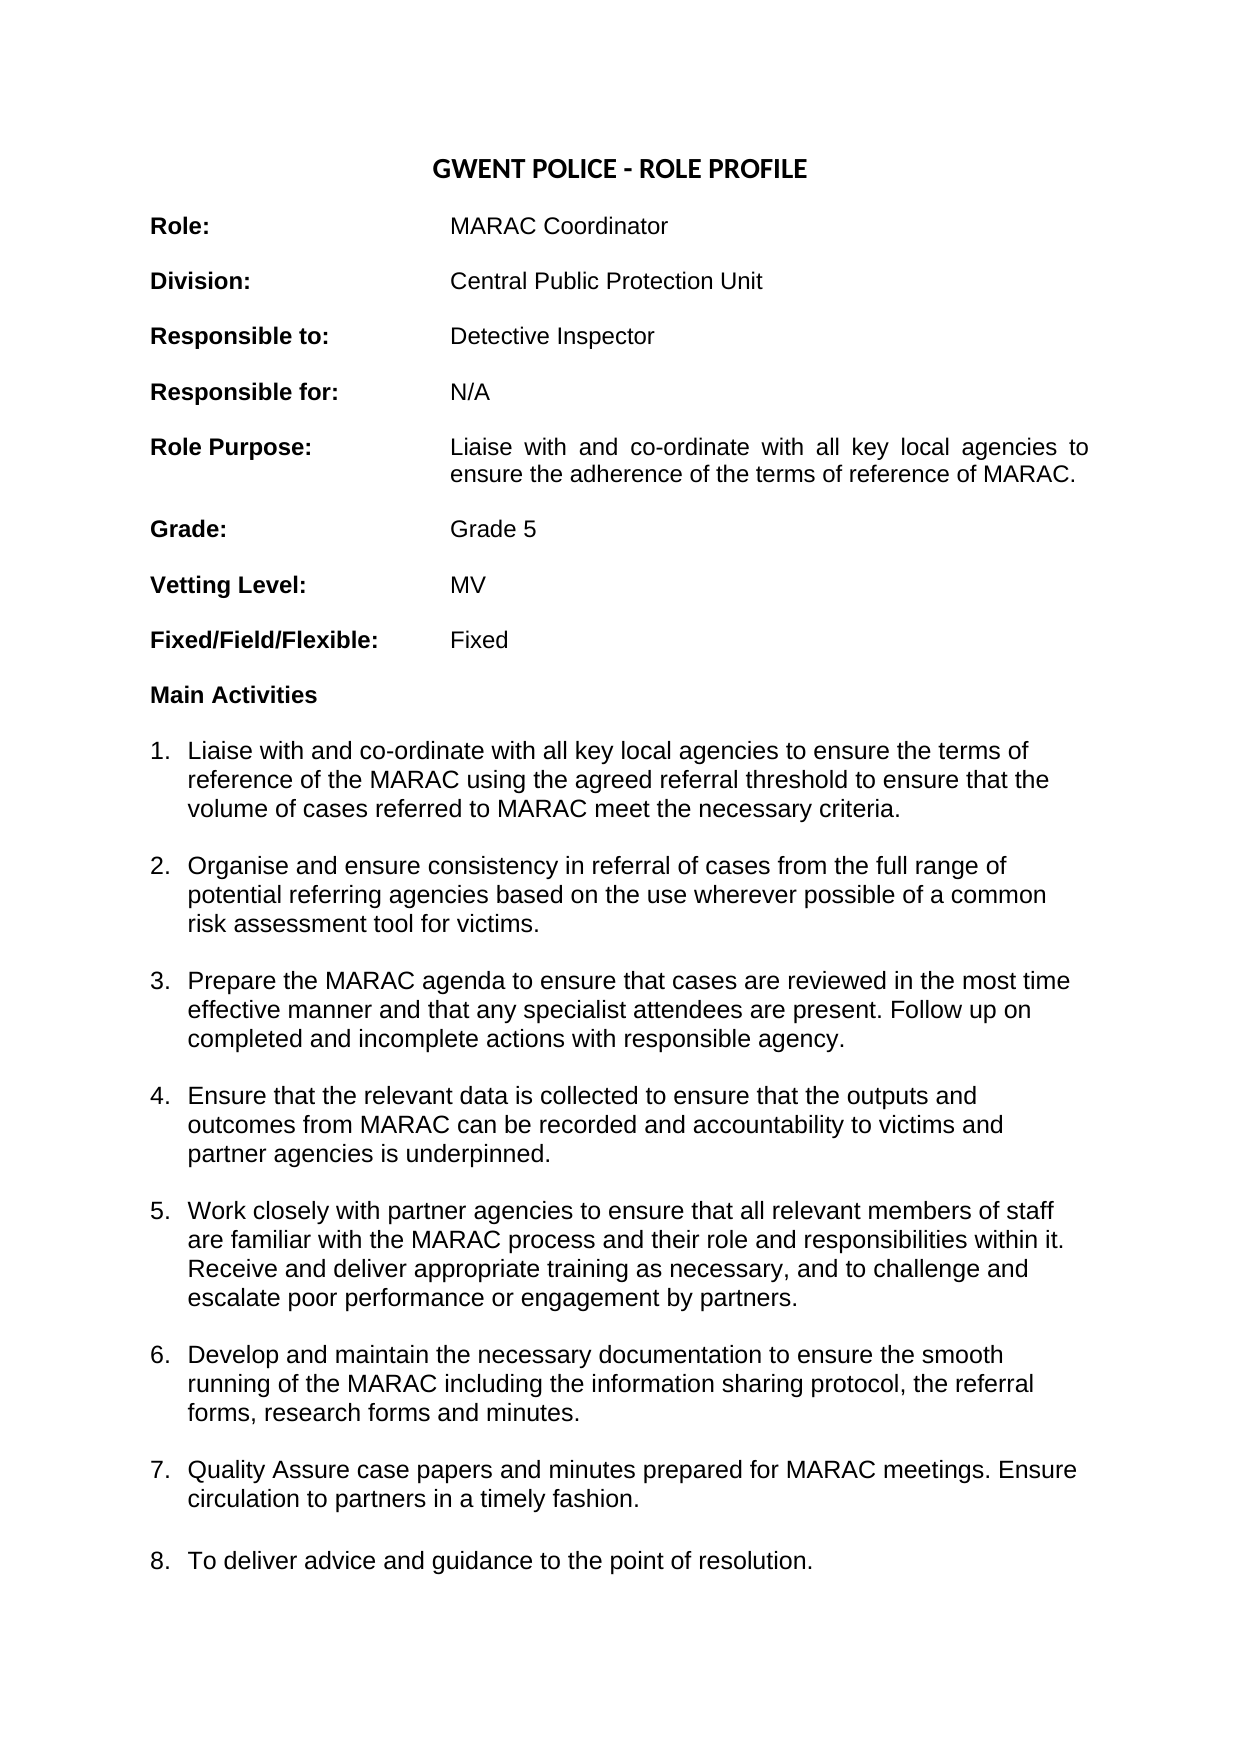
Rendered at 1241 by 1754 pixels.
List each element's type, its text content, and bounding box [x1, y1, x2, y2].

list Ensure that the relevant data is collected to ensure that the outputs and outcomes from MARAC can be recorded and accountability to victims and partner agencies is underpinned. [150, 1081, 1090, 1167]
text Vetting Level: MV [150, 571, 1090, 598]
text Main Activities [150, 681, 1090, 709]
text Role Purpose: Liaise with and co-ordinate with all key local agencies to ensure the adherence of the terms of reference of MARAC. [150, 433, 1090, 488]
text Fixed/Field/Flexible: Fixed [150, 626, 1090, 653]
list Develop and maintain the necessary documentation to ensure the smooth running of the MARAC including the information sharing protocol, the referral forms, research forms and minutes. [150, 1340, 1090, 1426]
text Responsible to: Detective Inspector [150, 322, 1090, 350]
list Liaise with and co-ordinate with all key local agencies to ensure the terms of reference of the MARAC using the agreed referral threshold to ensure that the volume of cases referred to MARAC meet the necessary criteria. [150, 736, 1090, 822]
list Quality Assure case papers and minutes prepared for MARAC meetings. Ensure circulation to partners in a timely fashion. [150, 1455, 1090, 1512]
text Division: Central Public Protection Unit [150, 267, 1090, 294]
list Prepare the MARAC agenda to ensure that cases are reviewed in the most time effective manner and that any specialist attendees are present. Follow up on completed and incomplete actions with responsible agency. [150, 966, 1090, 1052]
text Role: MARAC Coordinator [150, 212, 1090, 239]
text Grade: Grade 5 [150, 515, 1090, 543]
list Organise and ensure consistency in referral of cases from the full range of potential referring agencies based on the use wherever possible of a common risk assessment tool for victims. [150, 851, 1090, 937]
list To deliver advice and guidance to the point of resolution. [150, 1546, 1090, 1575]
text GWENT POLICE - ROLE PROFILE [150, 150, 1090, 186]
list Work closely with partner agencies to ensure that all relevant members of staff are familiar with the MARAC process and their role and responsibilities within it. Receive and deliver appropriate training as necessary, and to challenge and escalate poor performance or engagement by partners. [150, 1196, 1090, 1311]
text Responsible for: N/A [150, 377, 1090, 405]
